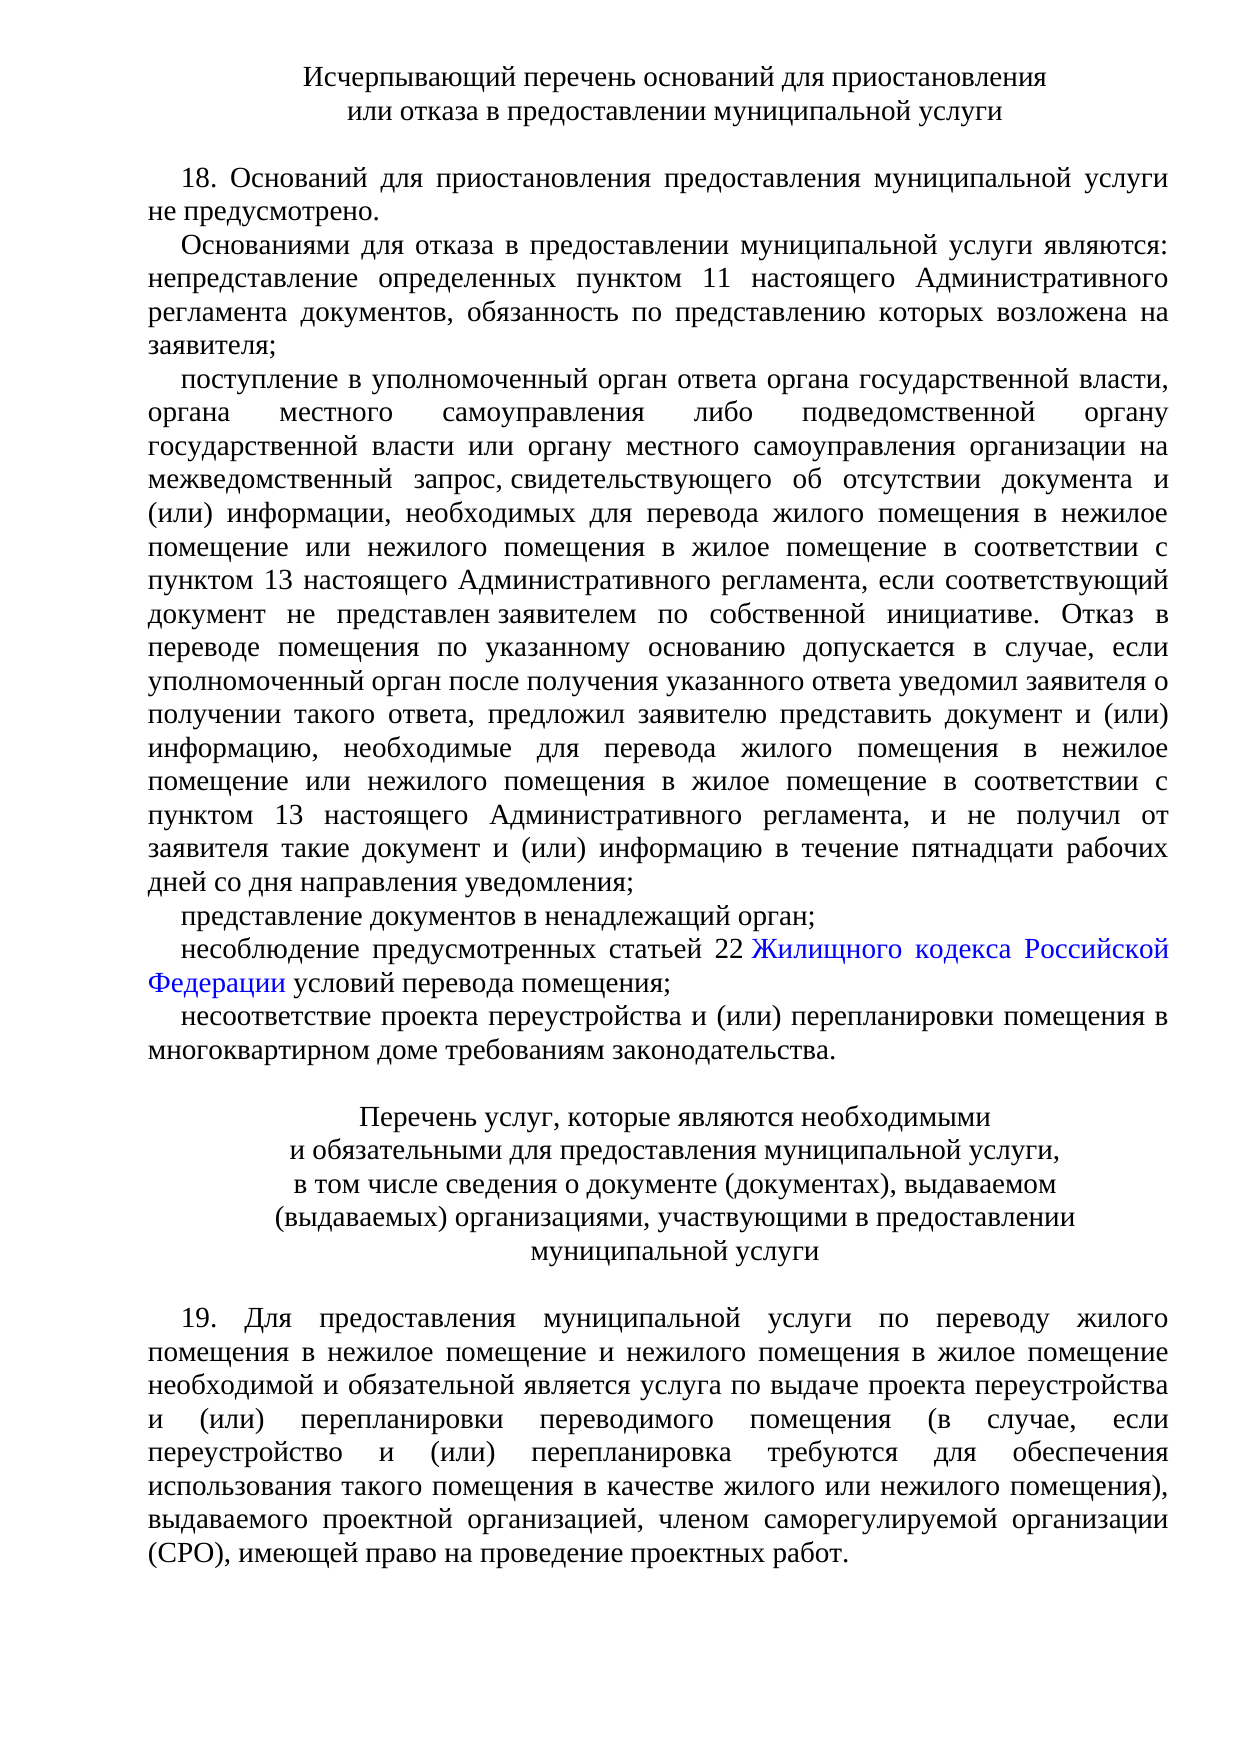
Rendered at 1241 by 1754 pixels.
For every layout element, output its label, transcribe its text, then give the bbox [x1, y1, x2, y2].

text несоблюдение предусмотренных статьей 22 Жилищного кодекса Российской Федерации условий перевода помещения; [148, 931, 1169, 998]
text представление документов в ненадлежащий орган; [148, 898, 1169, 931]
text 18. Оснований для приостановления предоставления муниципальной услуги не предусмотрено. [148, 160, 1169, 227]
text и обязательными для предоставления муниципальной услуги, [148, 1132, 1169, 1166]
text Основаниями для отказа в предоставлении муниципальной услуги являются: непредставление определенных пунктом 11 настоящего Административного регламента документов, обязанность по представлению которых возложена на заявителя; [148, 227, 1169, 361]
text несоответствие проекта переустройства и (или) перепланировки помещения в многоквартирном доме требованиям законодательства. [148, 998, 1169, 1065]
text в том числе сведения о документе (документах), выдаваемом [148, 1166, 1169, 1199]
text поступление в уполномоченный орган ответа органа государственной власти, органа местного самоуправления либо подведомственной органу государственной власти или органу местного самоуправления организации на межведомственный запрос, свидетельствующего об отсутствии документа и (или) информации, необходимых для перевода жилого помещения в нежилое помещение или нежилого помещения в жилое помещение в соответствии с пунктом 13 настоящего Административного регламента, если соответствующий документ не представлен заявителем по собственной инициативе. Отказ в переводе помещения по указанному основанию допускается в случае, если уполномоченный орган после получения указанного ответа уведомил заявителя о получении такого ответа, предложил заявителю представить документ и (или) информацию, необходимые для перевода жилого помещения в нежилое помещение или нежилого помещения в жилое помещение в соответствии с пунктом 13 настоящего Административного регламента, и не получил от заявителя такие документ и (или) информацию в течение пятнадцати рабочих дней со дня направления уведомления; [148, 361, 1169, 898]
text муниципальной услуги [148, 1233, 1169, 1267]
text 19. Для предоставления муниципальной услуги по переводу жилого помещения в нежилое помещение и нежилого помещения в жилое помещение необходимой и обязательной является услуга по выдаче проекта переустройства и (или) перепланировки переводимого помещения (в случае, если переустройство и (или) перепланировка требуются для обеспечения использования такого помещения в качестве жилого или нежилого помещения), выдаваемого проектной организацией, членом саморегулируемой организации (СРО), имеющей право на проведение проектных работ. [148, 1300, 1169, 1568]
text Перечень услуг, которые являются необходимыми [148, 1099, 1169, 1132]
text или отказа в предоставлении муниципальной услуги [148, 93, 1169, 126]
text (выдаваемых) организациями, участвующими в предоставлении [148, 1199, 1169, 1233]
text Исчерпывающий перечень оснований для приостановления [148, 59, 1169, 93]
